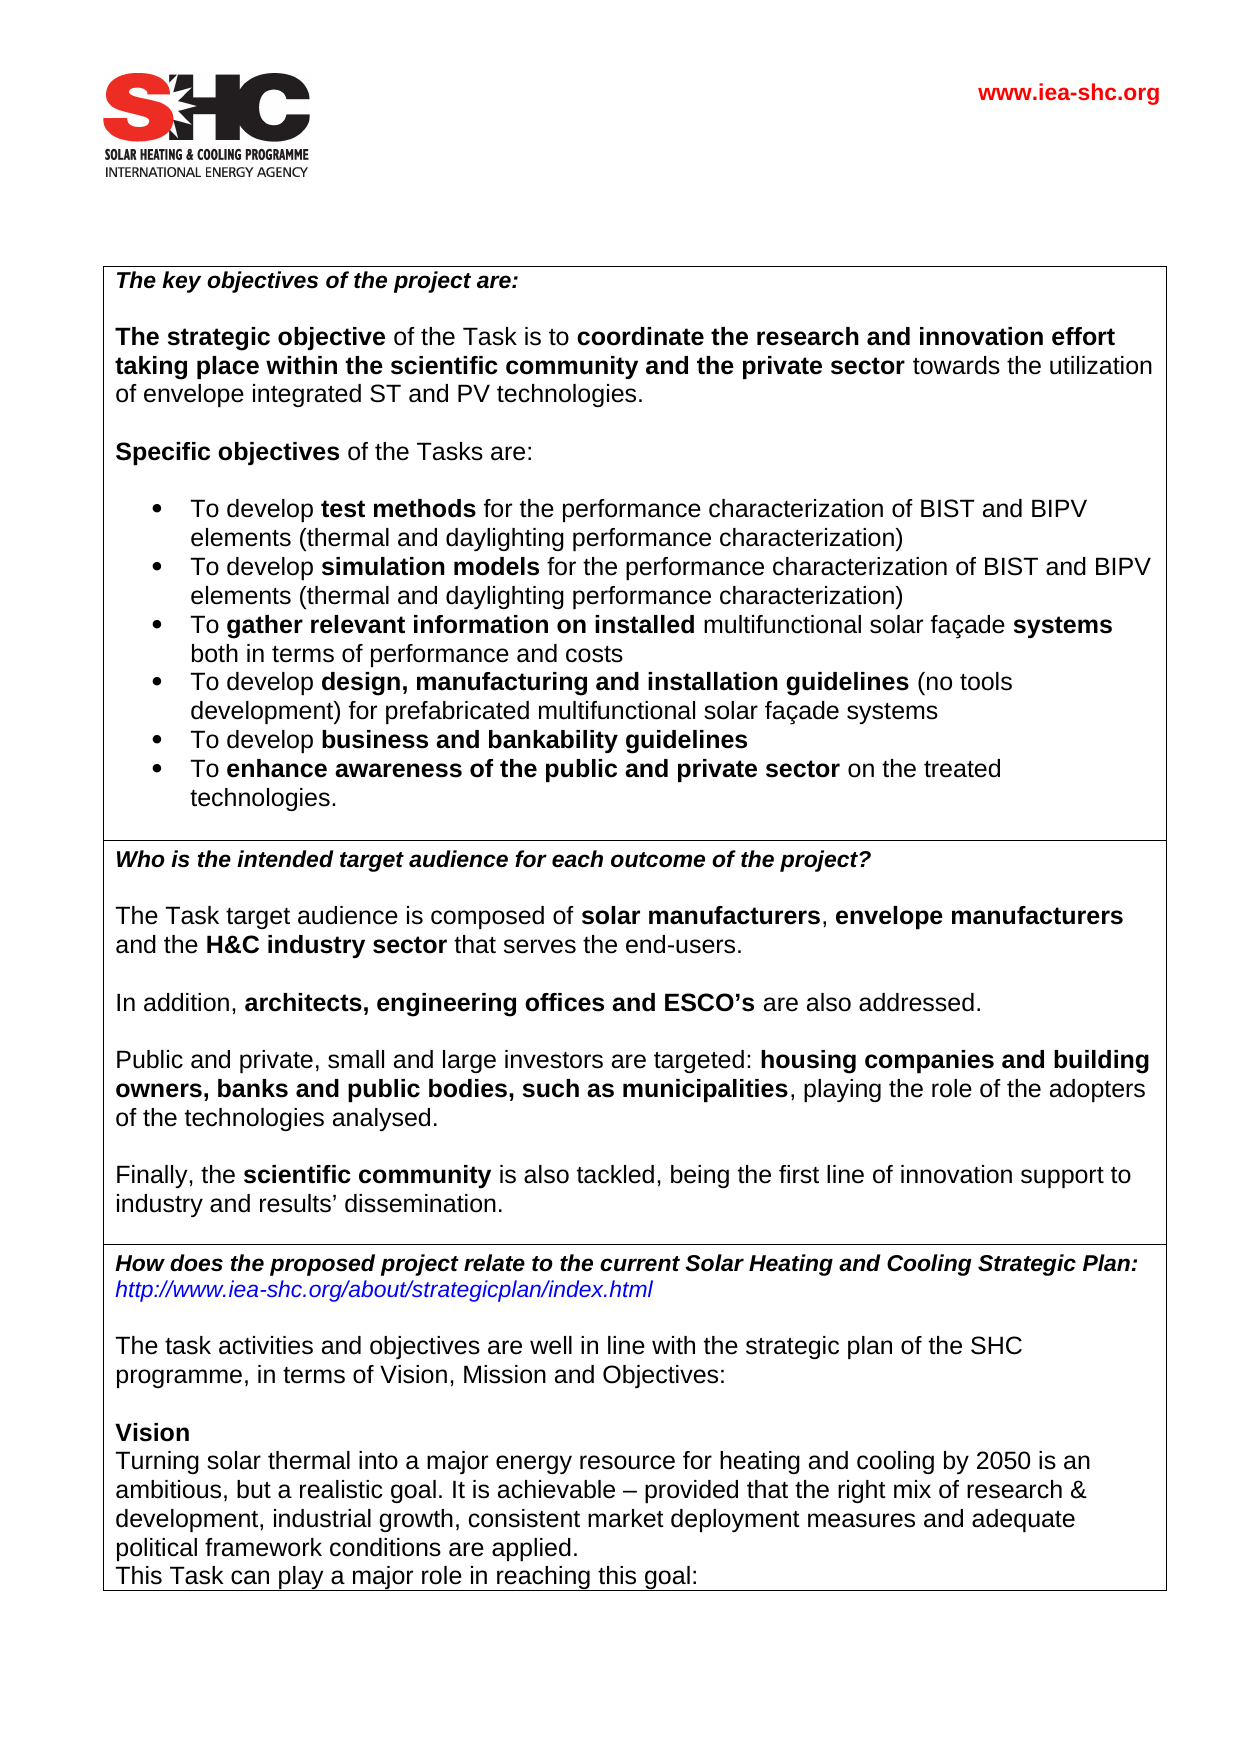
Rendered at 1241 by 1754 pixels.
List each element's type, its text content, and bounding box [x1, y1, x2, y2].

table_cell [104, 1245, 1166, 1590]
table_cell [104, 267, 1166, 840]
table_cell Who is the intended target audience for each outcome of the project? The Task target audience is composed of solar manufacturers, envelope manufacturers and the H&C industry sector that serves the end-users. In addition, architects, engineering offices and ESCO’s are also addressed. Public and private, small and large investors are targeted: housing companies and building owners, banks and public bodies, such as municipalities, playing the role of the adopters of the technologies analysed. Finally, the scientific community is also tackled, being the first line of innovation support to industry and results’ dissemination. [104, 841, 1166, 1244]
